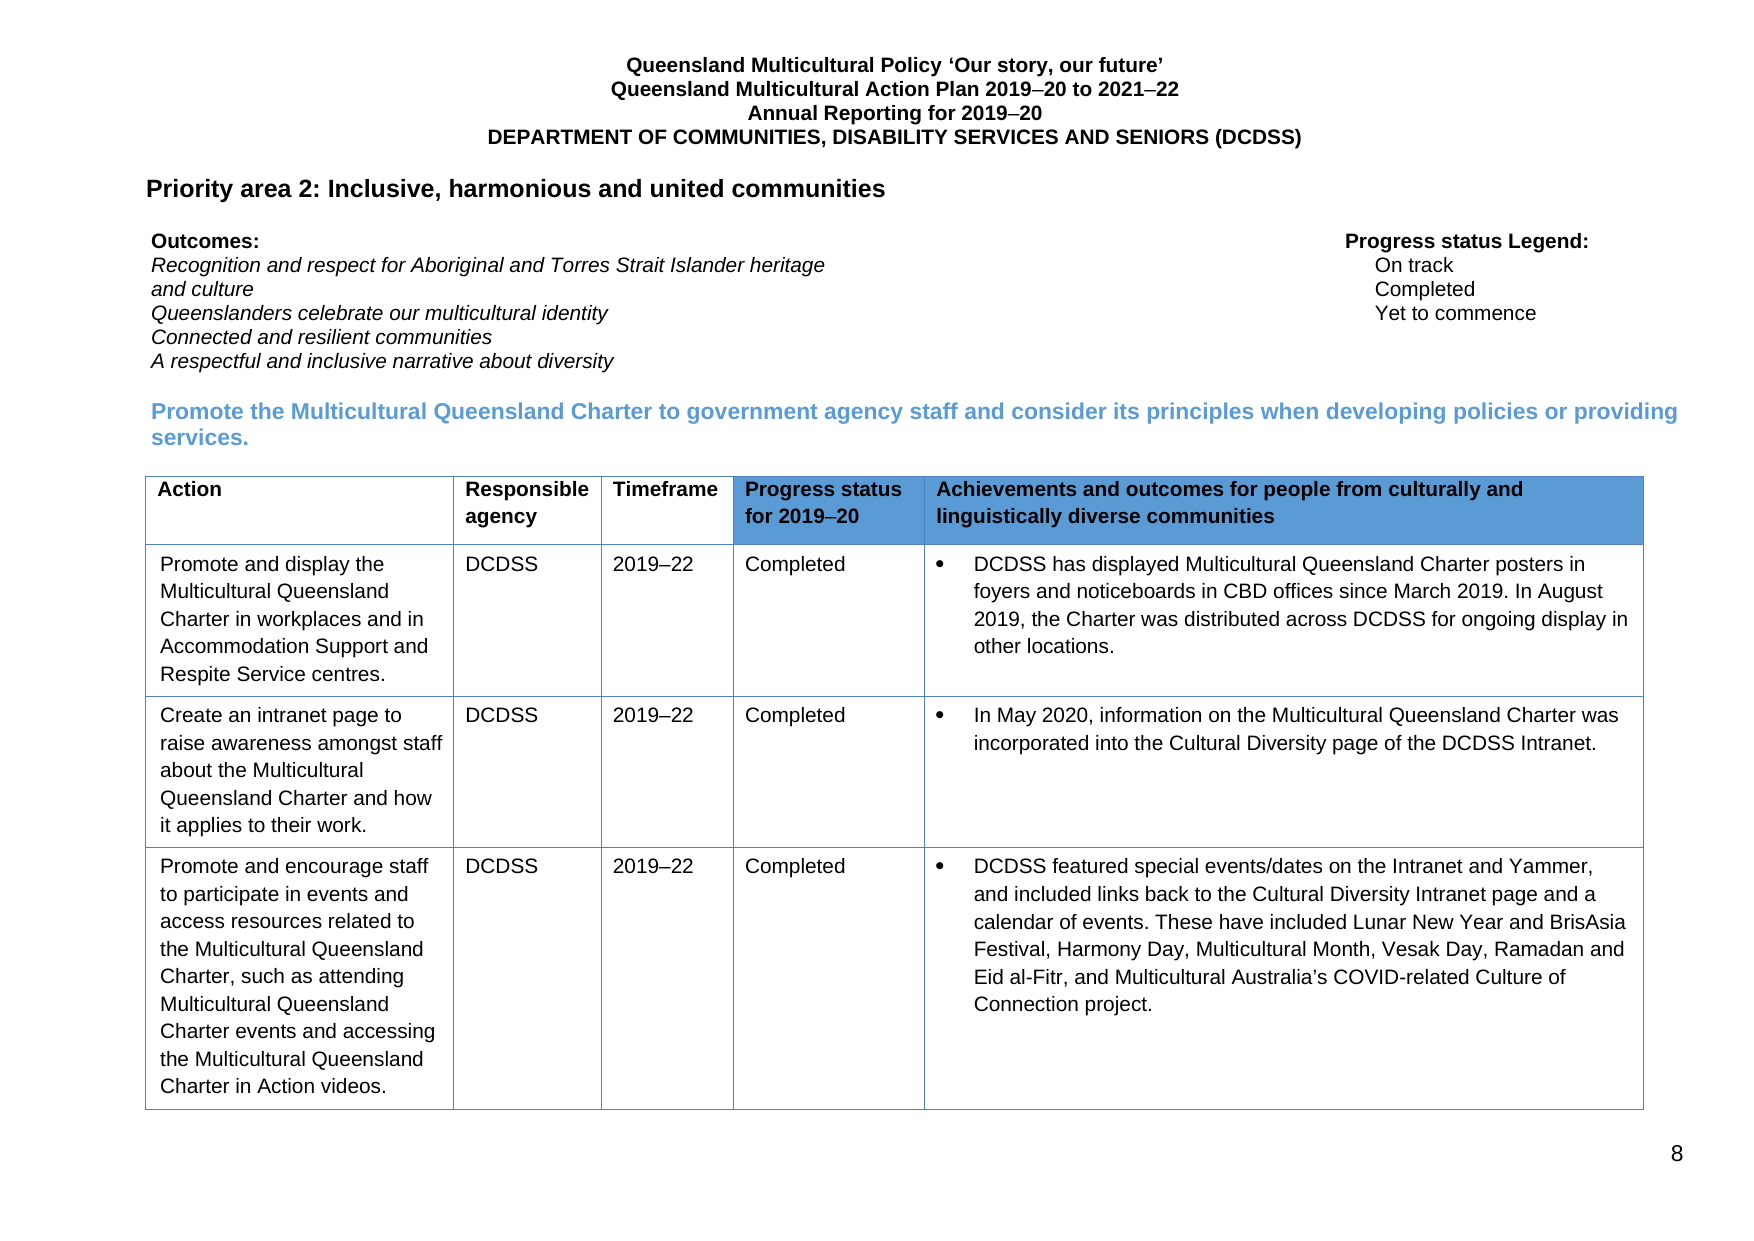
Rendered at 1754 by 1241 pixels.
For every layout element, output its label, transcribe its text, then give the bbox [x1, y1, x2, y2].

table_cell DCDSS featured special events/dates on the Intranet and Yammer, and included links back to the Cultural Diversity Intranet page and a calendar of events. These have included Lunar New Year and BrisAsia Festival, Harmony Day, Multicultural Month, Vesak Day, Ramadan and Eid al-Fitr, and Multicultural Australia’s COVID-related Culture of Connection project. [925, 848, 1643, 1108]
text On track [1374, 253, 1683, 277]
table_cell DCDSS [454, 848, 601, 1108]
table_cell In May 2020, information on the Multicultural Queensland Charter was incorporated into the Cultural Diversity page of the DCDSS Intranet. [925, 697, 1643, 847]
table_cell DCDSS [454, 545, 601, 696]
text Connected and resilient communities [151, 325, 858, 349]
table_cell Completed [734, 545, 924, 696]
table_header Timeframe [602, 477, 733, 544]
table_cell Promote and display the Multicultural Queensland Charter in workplaces and in Accommodation Support and Respite Service centres. [146, 545, 453, 696]
table_cell Completed [734, 848, 924, 1108]
text Queenslanders celebrate our multicultural identity [151, 301, 858, 325]
table_cell 2019–22 [602, 545, 733, 696]
table_header Progress status for 2019–20 [734, 477, 924, 544]
text Yet to commence [1374, 301, 1683, 325]
table_cell Promote and encourage staff to participate in events and access resources related to the Multicultural Queensland Charter, such as attending Multicultural Queensland Charter events and accessing the Multicultural Queensland Charter in Action videos. [146, 848, 453, 1108]
text Recognition and respect for Aboriginal and Torres Strait Islander heritage and culture [151, 253, 858, 301]
text A respectful and inclusive narrative about diversity [151, 349, 858, 373]
table_cell 2019–22 [602, 697, 733, 847]
table_cell DCDSS has displayed Multicultural Queensland Charter posters in foyers and noticeboards in CBD offices since March 2019. In August 2019, the Charter was distributed across DCDSS for ongoing display in other locations. [925, 545, 1643, 696]
subtitle Promote the Multicultural Queensland Charter to government agency staff and consider its principles when developing policies or providing services. [151, 398, 1683, 451]
table_header Action [146, 477, 453, 544]
text Completed [1374, 277, 1683, 301]
text Progress status Legend: [1345, 229, 1683, 253]
table_header Achievements and outcomes for people from culturally and linguistically diverse communities [925, 477, 1643, 544]
table_cell 2019–22 [602, 848, 733, 1108]
table_header Responsible agency [454, 477, 601, 544]
table_cell Completed [734, 697, 924, 847]
subtitle Priority area 2: Inclusive, harmonious and united communities [146, 174, 1683, 203]
table_cell DCDSS [454, 697, 601, 847]
text Outcomes: [151, 229, 858, 253]
table_cell Create an intranet page to raise awareness amongst staff about the Multicultural Queensland Charter and how it applies to their work. [146, 697, 453, 847]
